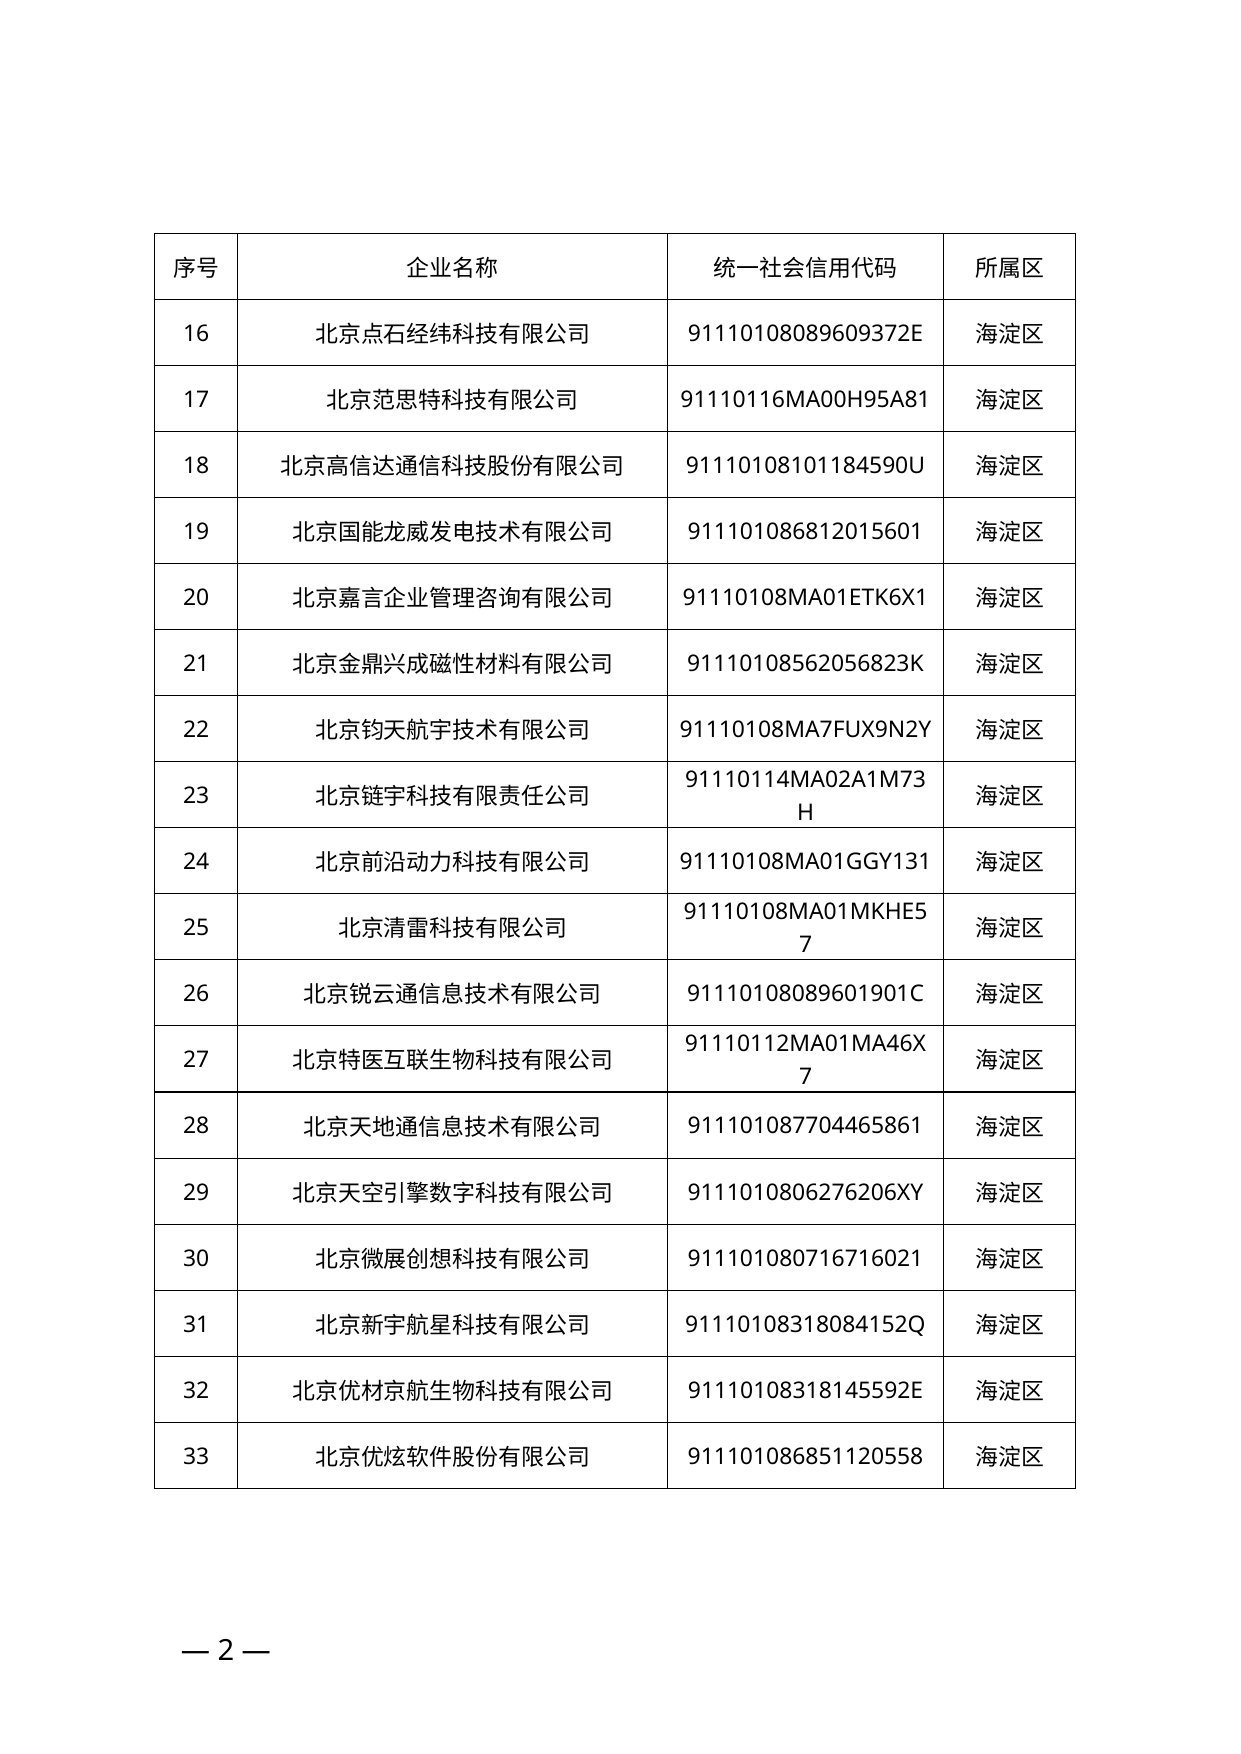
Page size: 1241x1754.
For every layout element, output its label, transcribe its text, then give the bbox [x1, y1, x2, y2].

table_cell 海淀区 [944, 1291, 1075, 1356]
table_cell 北京清雷科技有限公司 [238, 894, 667, 959]
table_cell 海淀区 [944, 630, 1075, 695]
table_cell 北京点石经纬科技有限公司 [238, 300, 667, 365]
table_cell 33 [155, 1423, 237, 1488]
table_cell 海淀区 [944, 828, 1075, 893]
table_cell 91110108562056823K [668, 630, 943, 695]
table_cell 海淀区 [944, 300, 1075, 365]
table_cell 91110116MA00H95A81 [668, 366, 943, 431]
table_cell 北京特医互联生物科技有限公司 [238, 1026, 667, 1091]
table_header 统一社会信用代码 [668, 234, 943, 299]
table_cell 北京钧天航宇技术有限公司 [238, 696, 667, 761]
table_cell 20 [155, 564, 237, 629]
table_cell 16 [155, 300, 237, 365]
table_cell 22 [155, 696, 237, 761]
table_cell 北京优炫软件股份有限公司 [238, 1423, 667, 1488]
table_cell 21 [155, 630, 237, 695]
table_cell 海淀区 [944, 1357, 1075, 1422]
table_cell 海淀区 [944, 1159, 1075, 1223]
table_cell 91110112MA01MA46X7 [668, 1026, 943, 1091]
table_cell 26 [155, 960, 237, 1025]
table_cell 24 [155, 828, 237, 893]
table_cell 19 [155, 498, 237, 563]
table_cell 北京优材京航生物科技有限公司 [238, 1357, 667, 1422]
table_cell 海淀区 [944, 894, 1075, 959]
table_cell 北京天空引擎数字科技有限公司 [238, 1159, 667, 1223]
table_cell 91110108318145592E [668, 1357, 943, 1422]
table_cell 25 [155, 894, 237, 959]
table_cell 911101080716716021 [668, 1225, 943, 1289]
table_cell 海淀区 [944, 1423, 1075, 1488]
table_cell 海淀区 [944, 1225, 1075, 1289]
table_cell 32 [155, 1357, 237, 1422]
table_cell 18 [155, 432, 237, 497]
table_cell 91110108089601901C [668, 960, 943, 1025]
table_cell 91110108318084152Q [668, 1291, 943, 1356]
table_cell 北京天地通信息技术有限公司 [238, 1093, 667, 1157]
table_cell 30 [155, 1225, 237, 1289]
table_cell 北京锐云通信息技术有限公司 [238, 960, 667, 1025]
table_cell 911101086812015601 [668, 498, 943, 563]
table_cell 28 [155, 1093, 237, 1157]
table_cell 91110114MA02A1M73H [668, 762, 943, 827]
table_cell 北京前沿动力科技有限公司 [238, 828, 667, 893]
table_header 所属区 [944, 234, 1075, 299]
table_cell 海淀区 [944, 564, 1075, 629]
table_cell 北京新宇航星科技有限公司 [238, 1291, 667, 1356]
table_cell 911101086851120558 [668, 1423, 943, 1488]
table_cell 911101087704465861 [668, 1093, 943, 1157]
table_cell 海淀区 [944, 1093, 1075, 1157]
table_cell 91110108MA7FUX9N2Y [668, 696, 943, 761]
table_cell 27 [155, 1026, 237, 1091]
table_cell 91110108MA01MKHE57 [668, 894, 943, 959]
table_cell 海淀区 [944, 960, 1075, 1025]
table_cell 北京微展创想科技有限公司 [238, 1225, 667, 1289]
table_cell 北京链宇科技有限责任公司 [238, 762, 667, 827]
table_cell 海淀区 [944, 498, 1075, 563]
table_cell 北京金鼎兴成磁性材料有限公司 [238, 630, 667, 695]
table_cell 91110108MA01ETK6X1 [668, 564, 943, 629]
table_header 序号 [155, 234, 237, 299]
table_cell 17 [155, 366, 237, 431]
table_cell 91110108MA01GGY131 [668, 828, 943, 893]
table_cell 海淀区 [944, 366, 1075, 431]
table_cell 北京高信达通信科技股份有限公司 [238, 432, 667, 497]
table_cell 北京范思特科技有限公司 [238, 366, 667, 431]
table_header 企业名称 [238, 234, 667, 299]
table_cell 海淀区 [944, 696, 1075, 761]
table_cell 北京嘉言企业管理咨询有限公司 [238, 564, 667, 629]
table_cell 北京国能龙威发电技术有限公司 [238, 498, 667, 563]
table_cell 23 [155, 762, 237, 827]
table_cell 91110108089609372E [668, 300, 943, 365]
table_cell 9111010806276206XY [668, 1159, 943, 1223]
table_cell 海淀区 [944, 432, 1075, 497]
table_cell 海淀区 [944, 1026, 1075, 1091]
table_cell 91110108101184590U [668, 432, 943, 497]
table_cell 29 [155, 1159, 237, 1223]
table_cell 31 [155, 1291, 237, 1356]
table_cell 海淀区 [944, 762, 1075, 827]
